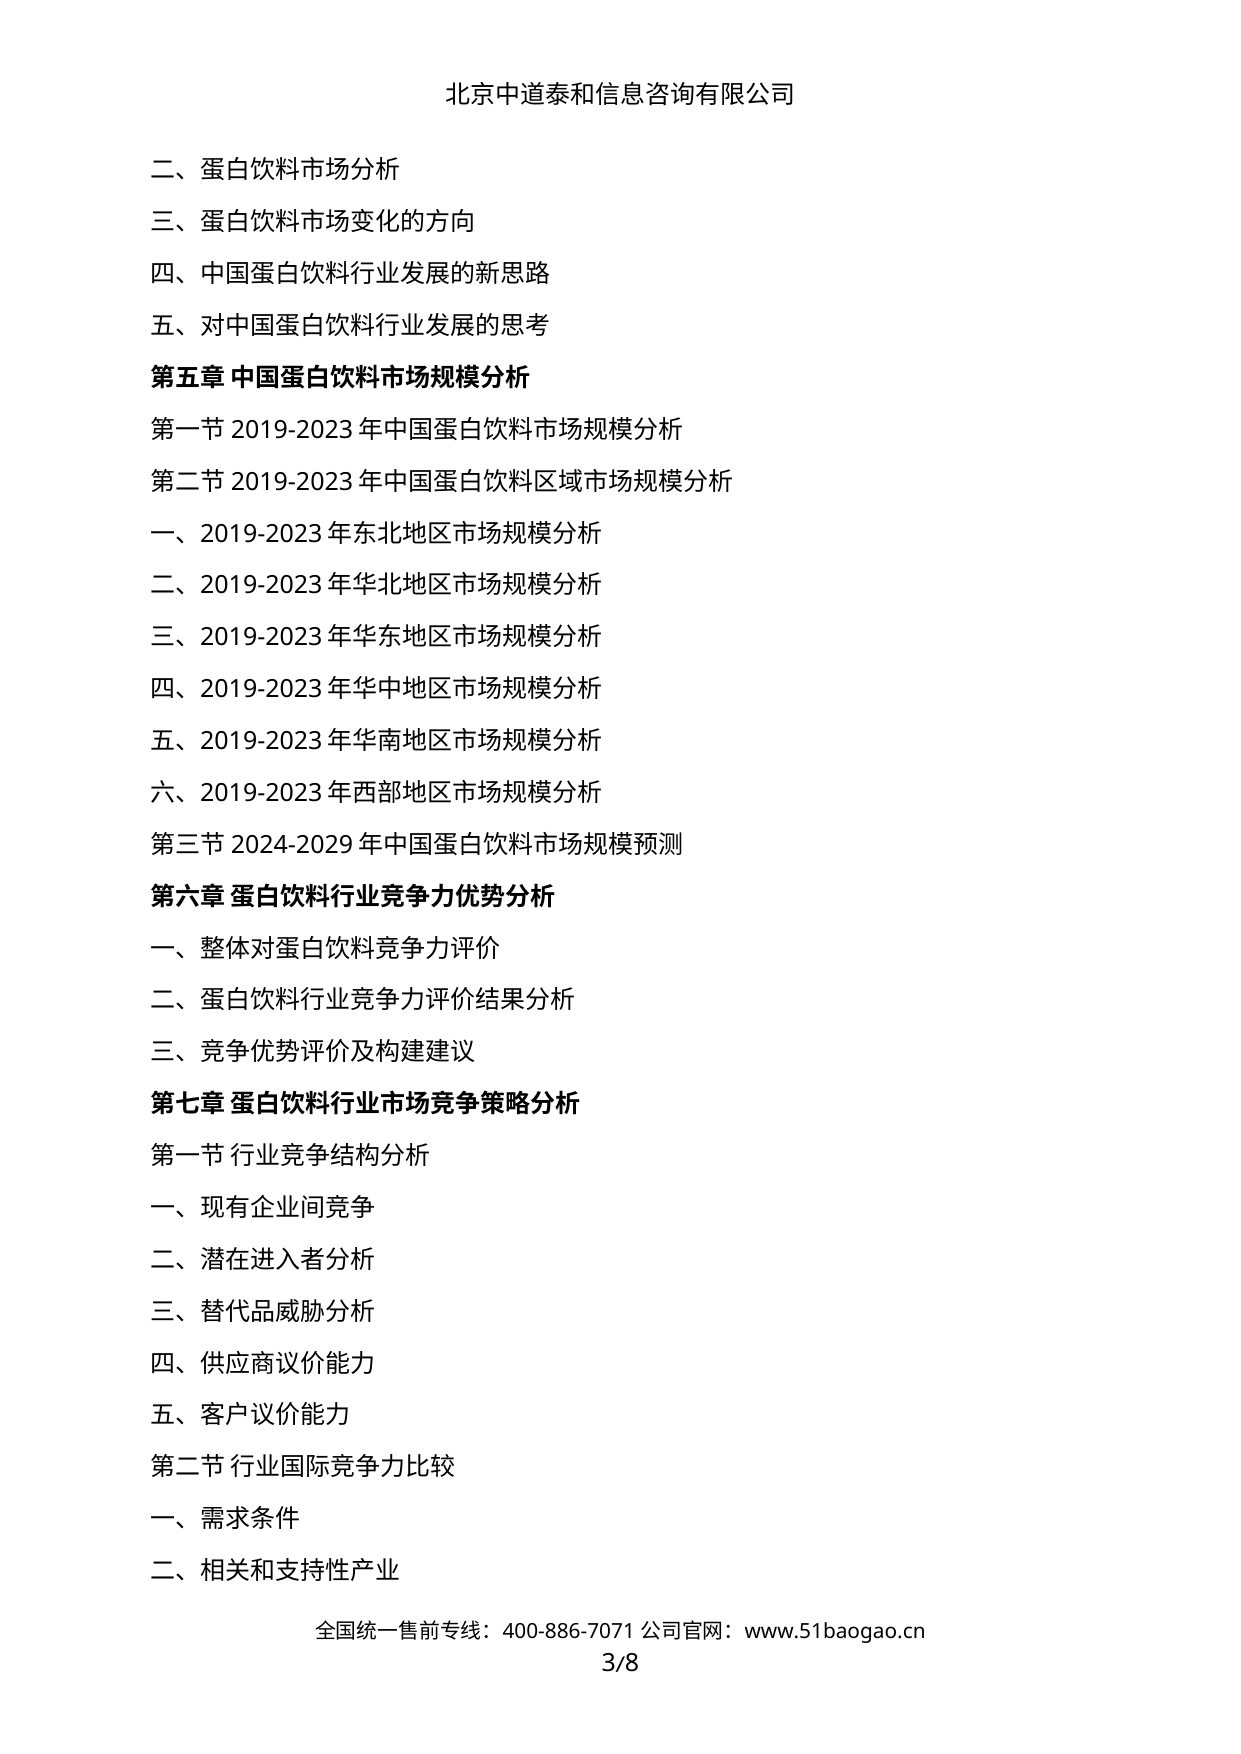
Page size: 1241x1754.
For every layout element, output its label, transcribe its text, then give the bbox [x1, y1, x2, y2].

text 一、需求条件 [150, 1499, 1090, 1535]
text 一、整体对蛋白饮料竞争力评价 [150, 928, 1090, 964]
text 第五章 中国蛋白饮料市场规模分析 [150, 357, 1090, 394]
text 三、替代品威胁分析 [150, 1291, 1090, 1327]
text 五、客户议价能力 [150, 1395, 1090, 1431]
text 第三节 2024-2029年中国蛋白饮料市场规模预测 [150, 824, 1090, 861]
text 二、潜在进入者分析 [150, 1239, 1090, 1276]
text 第七章 蛋白饮料行业市场竞争策略分析 [150, 1084, 1090, 1120]
text 第二节 行业国际竞争力比较 [150, 1447, 1090, 1483]
text 三、蛋白饮料市场变化的方向 [150, 202, 1090, 238]
text 一、2019-2023年东北地区市场规模分析 [150, 513, 1090, 549]
text 五、2019-2023年华南地区市场规模分析 [150, 721, 1090, 757]
text 二、蛋白饮料市场分析 [150, 150, 1090, 186]
text 第一节 行业竞争结构分析 [150, 1136, 1090, 1172]
text 四、中国蛋白饮料行业发展的新思路 [150, 254, 1090, 290]
text 第二节 2019-2023年中国蛋白饮料区域市场规模分析 [150, 461, 1090, 497]
text 第六章 蛋白饮料行业竞争力优势分析 [150, 876, 1090, 912]
text 一、现有企业间竞争 [150, 1187, 1090, 1224]
text 二、2019-2023年华北地区市场规模分析 [150, 565, 1090, 601]
text 三、竞争优势评价及构建建议 [150, 1032, 1090, 1068]
text 三、2019-2023年华东地区市场规模分析 [150, 617, 1090, 653]
text 六、2019-2023年西部地区市场规模分析 [150, 772, 1090, 809]
text 四、2019-2023年华中地区市场规模分析 [150, 669, 1090, 705]
text 第一节 2019-2023年中国蛋白饮料市场规模分析 [150, 409, 1090, 446]
text 二、相关和支持性产业 [150, 1551, 1090, 1587]
text 四、供应商议价能力 [150, 1343, 1090, 1379]
text 五、对中国蛋白饮料行业发展的思考 [150, 306, 1090, 342]
text 二、蛋白饮料行业竞争力评价结果分析 [150, 980, 1090, 1016]
